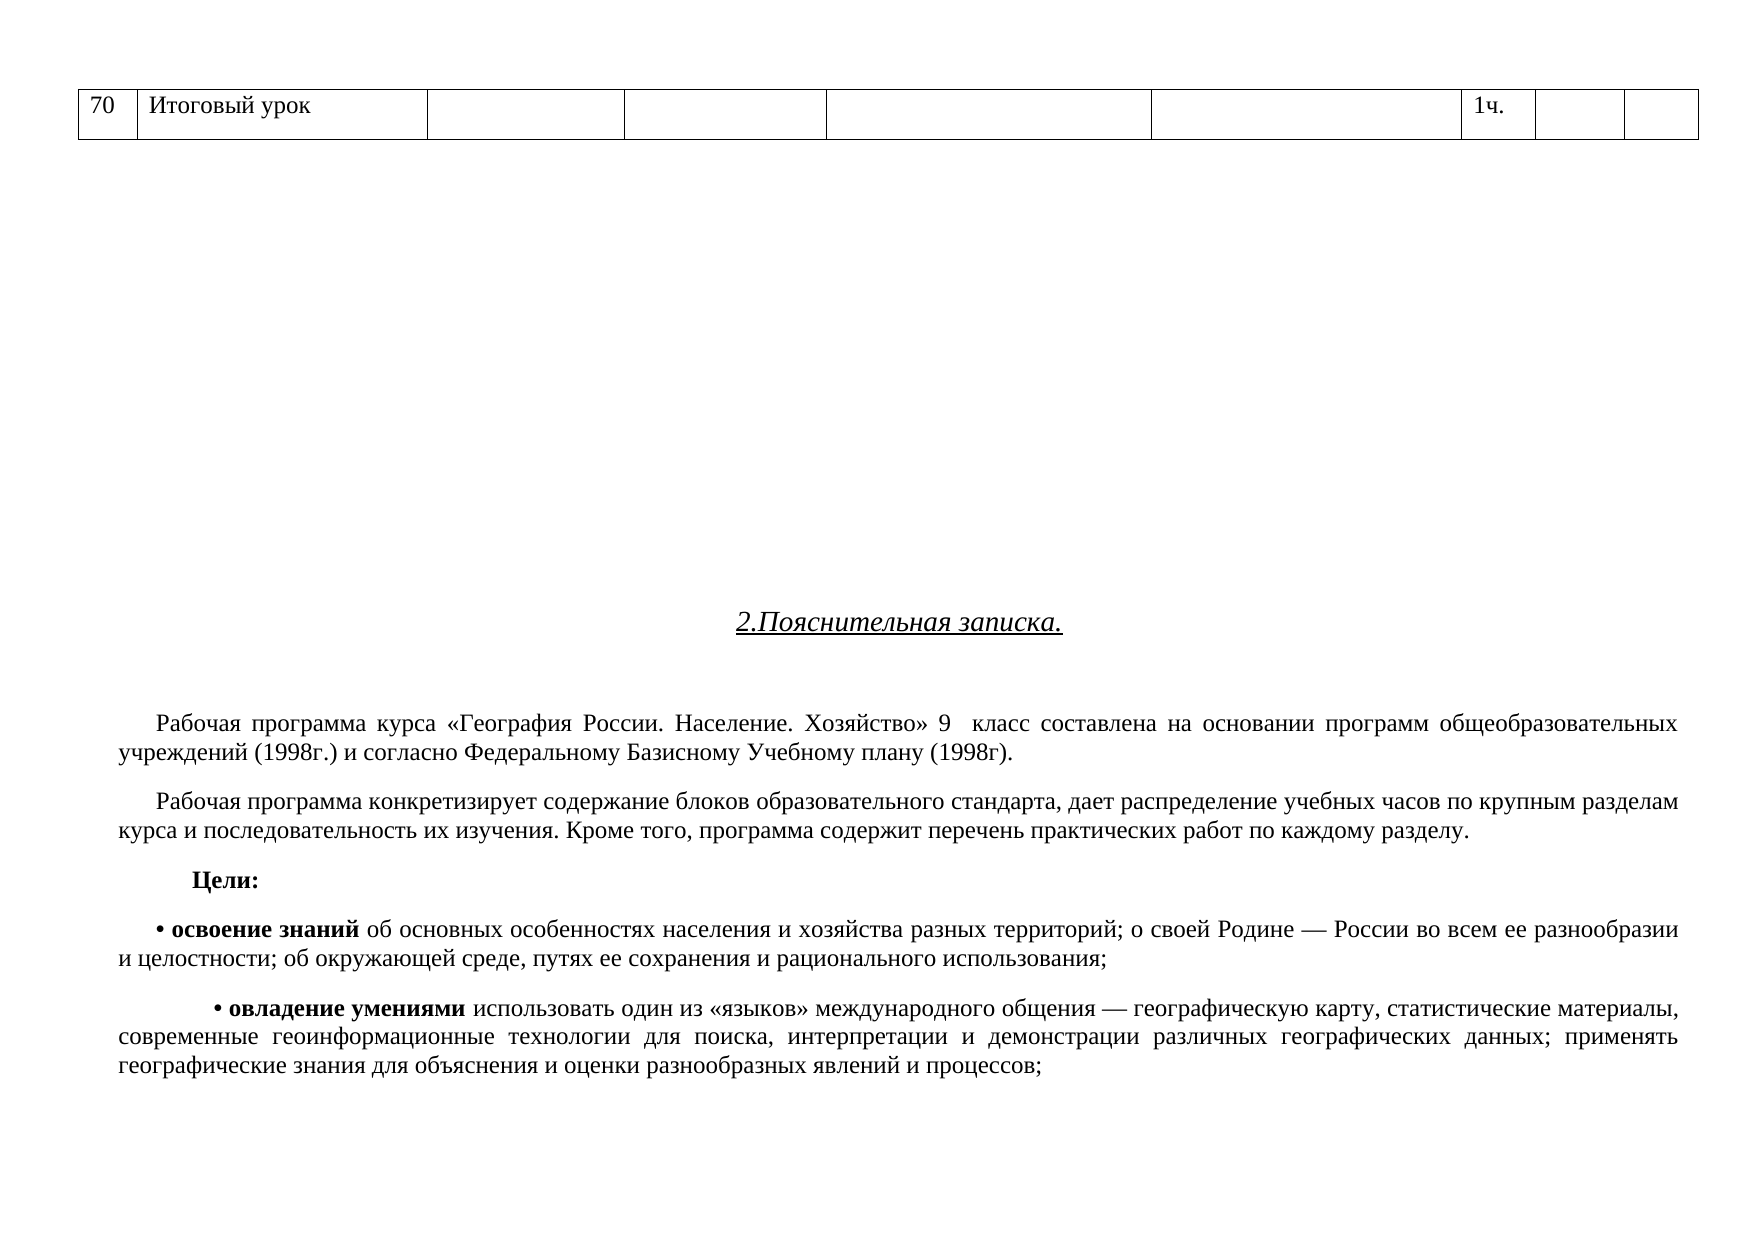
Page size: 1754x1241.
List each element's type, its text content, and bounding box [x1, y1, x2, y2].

text 2.Пояснительная записка. [118, 604, 1680, 638]
text • освоение знаний об основных особенностях населения и хозяйства разных территорий; о своей Родине — России во всем ее разнообразии и целостности; об окружающей среде, путях ее сохранения и рационального использования; [118, 914, 1680, 972]
table_cell [1536, 90, 1624, 139]
text Цели: [118, 865, 1680, 893]
table_cell [625, 90, 826, 139]
table_cell [428, 90, 624, 139]
text Рабочая программа курса «География России. Население. Хозяйство» 9 класс составлена на основании программ общеобразовательных учреждений (1998г.) и согласно Федеральному Базисному Учебному плану (1998г). [118, 708, 1680, 766]
table_cell [1152, 90, 1461, 139]
table_cell Итоговый урок [138, 90, 427, 139]
text • овладение умениями использовать один из «языков» международного общения — географическую карту, статистические материалы, современные геоинформационные технологии для поиска, интерпретации и демонстрации различных географических данных; применять географические знания для объяснения и оценки разнообразных явлений и процессов; [118, 993, 1680, 1079]
text Рабочая программа конкретизирует содержание блоков образовательного стандарта, дает распределение учебных часов по крупным разделам курса и последовательность их изучения. Кроме того, программа содержит перечень практических работ по каждому разделу. [118, 786, 1680, 844]
table_cell 70 [79, 90, 137, 139]
table_cell 1ч. [1462, 90, 1535, 139]
table_cell [1625, 90, 1698, 139]
table_cell [827, 90, 1151, 139]
